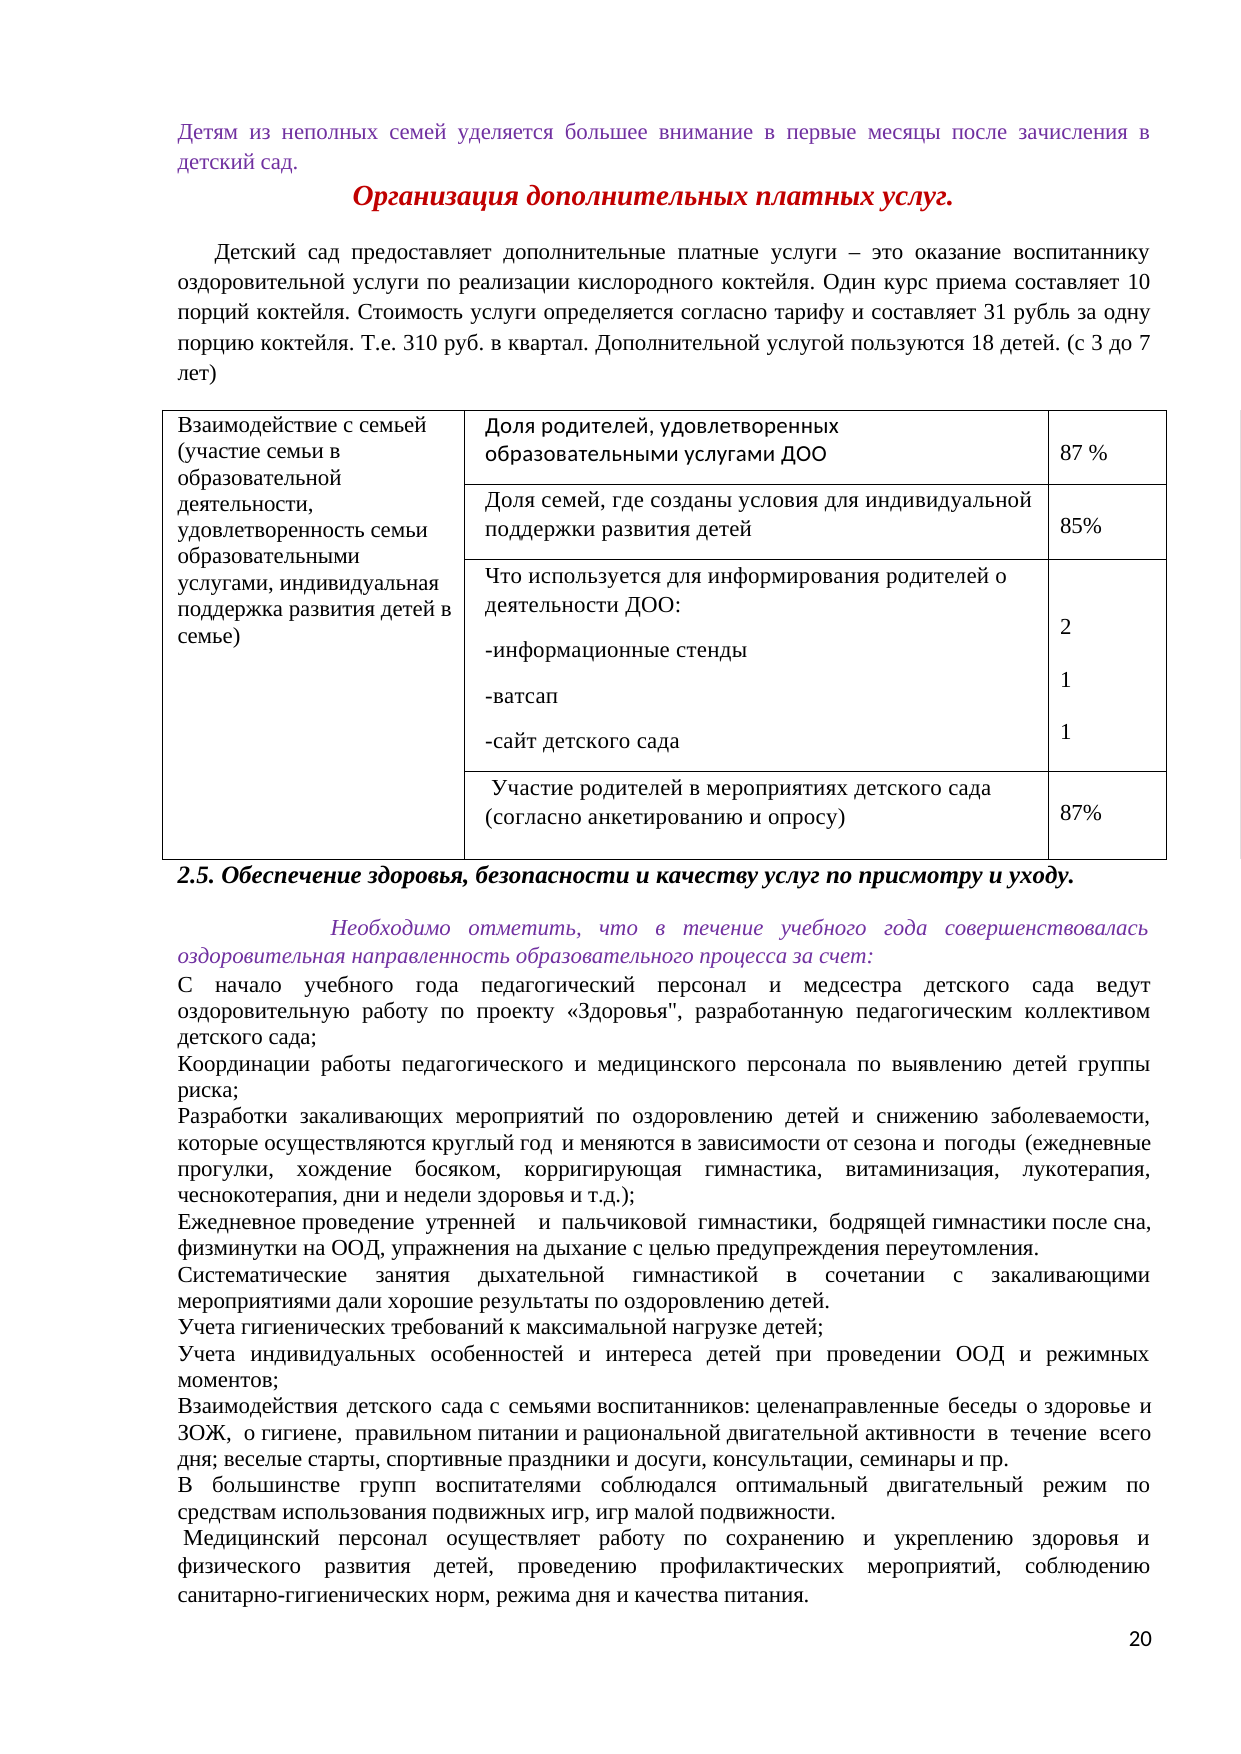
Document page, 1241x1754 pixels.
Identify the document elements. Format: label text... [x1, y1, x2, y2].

text Медицинский персонал осуществляет работу по сохранению и укреплению здоровья и физического развития детей, проведению профилактических мероприятий, соблюдению санитарно-гигиенических норм, режима дня и качества питания. [177, 1524, 1152, 1607]
table_cell Доля семей, где созданы условия для индивидуальной поддержки развития детей [465, 485, 1048, 559]
text В большинстве групп воспитателями соблюдался оптимальный двигательный режим по средствам использования подвижных игр, игр малой подвижности. [177, 1471, 1152, 1524]
table_header 87 % [1049, 411, 1166, 483]
table_header Взаимодействие с семьей (участие семьи в образовательной деятельности, удовлетворенность семьи образовательными услугами, индивидуальная поддержка развития детей в семье) [163, 411, 464, 859]
text Учета индивидуальных особенностей и интереса детей при проведении ООД и режимных моментов; [177, 1340, 1152, 1392]
text Необходимо отметить, что в течение учебного года совершенствовалась оздоровительная направленность образовательного процесса за счет: [177, 914, 1152, 969]
text Организация дополнительных платных услуг. [177, 178, 1152, 212]
text Учета гигиенических требований к максимальной нагрузке детей; [177, 1313, 1152, 1340]
text Координации работы педагогического и медицинского персонала по выявлению детей группы риска; [177, 1050, 1152, 1102]
text Ежедневное проведение утренней и пальчиковой гимнастики, бодрящей гимнастики после сна, физминутки на ООД, упражнения на дыхание с целью предупреждения переутомления. [177, 1208, 1152, 1261]
text С начало учебного года педагогический персонал и медсестра детского сада ведут оздоровительную работу по проекту «Здоровья", разработанную педагогическим коллективом детского сада; [177, 971, 1152, 1050]
table_cell 85% [1049, 485, 1166, 559]
text Взаимодействия детского сада с семьями воспитанников: целенаправленные беседы о здоровье и ЗОЖ, о гигиене, правильном питании и рациональной двигательной активности в течение всего дня; веселые старты, спортивные праздники и досуги, консультации, семинары и пр. [177, 1392, 1152, 1471]
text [177, 118, 1152, 175]
text Систематические занятия дыхательной гимнастикой в сочетании с закаливающими мероприятиями дали хорошие результаты по оздоровлению детей. [177, 1261, 1152, 1313]
table_cell Что используется для информирования родителей о деятельности ДОО: -информационные стенды -ватсап -сайт детского сада [465, 560, 1048, 771]
table_cell 87% [1049, 772, 1166, 859]
text Разработки закаливающих мероприятий по оздоровлению детей и снижению заболеваемости, которые осуществляются круглый год и меняются в зависимости от сезона и погоды (ежедневные прогулки, хождение босяком, корригирующая гимнастика, витаминизация, лукотерапия, чеснокотерапия, дни и недели здоровья и т.д.); [177, 1102, 1152, 1208]
table_cell Участие родителей в мероприятиях детского сада (согласно анкетированию и опросу) [465, 772, 1048, 859]
table_header Доля родителей, удовлетворенных образовательными услугами ДОО [465, 411, 1048, 483]
text Детский сад предоставляет дополнительные платные услуги – это оказание воспитаннику оздоровительной услуги по реализации кислородного коктейля. Один курс приема составляет 10 порций коктейля. Стоимость услуги определяется согласно тарифу и составляет 31 рубль за одну порцию коктейля. Т.е. 310 руб. в квартал. Дополнительной услугой пользуются 18 детей. (с 3 до 7 лет) [177, 238, 1152, 385]
table_cell 2 1 1 [1049, 560, 1166, 771]
table_header [1167, 410, 1240, 859]
text 2.5. Обеспечение здоровья, безопасности и качеству услуг по присмотру и уходу. [177, 860, 1152, 889]
